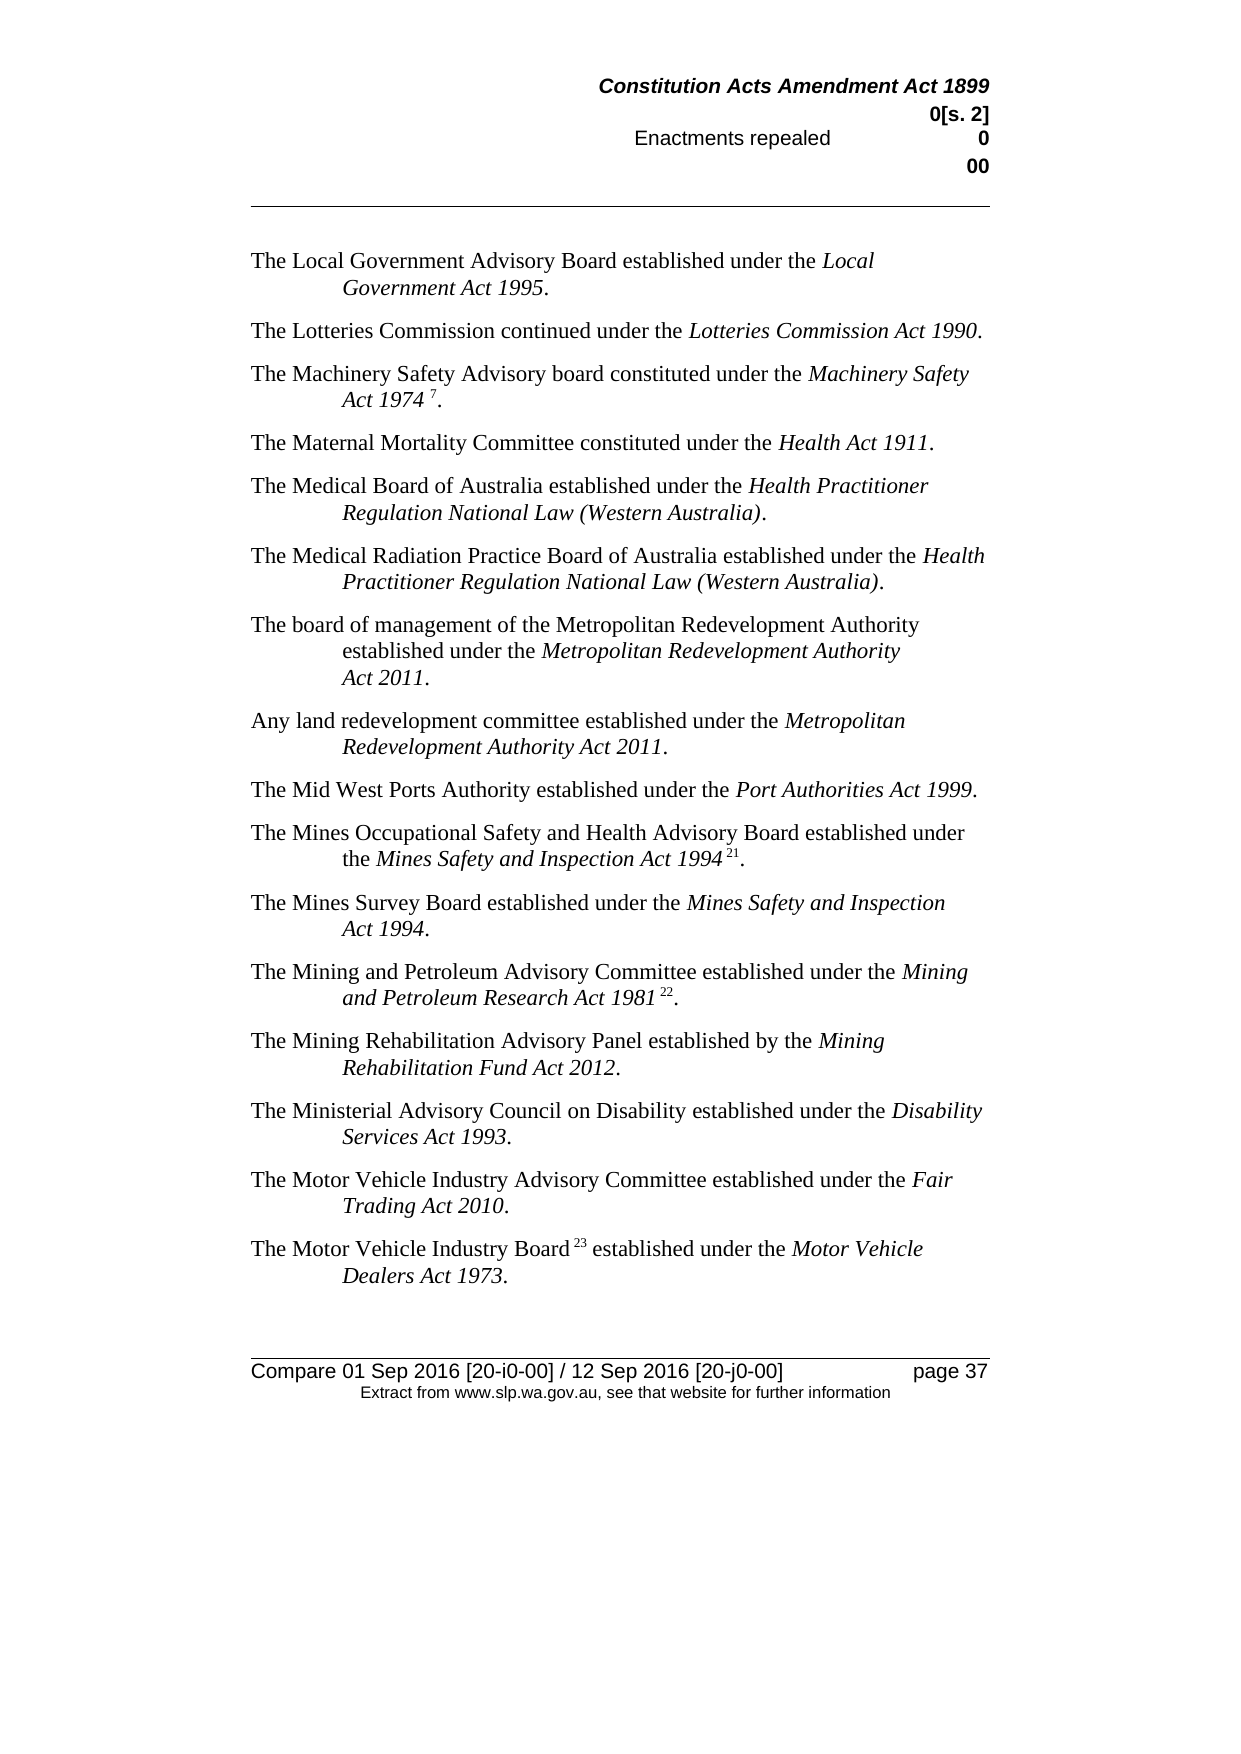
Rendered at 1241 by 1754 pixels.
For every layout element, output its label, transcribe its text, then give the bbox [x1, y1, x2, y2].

text The Mines Occupational Safety and Health Advisory Board established under the Mines Safety and Inspection Act 1994 21. [251, 819, 990, 872]
text The Mines Survey Board established under the Mines Safety and Inspection Act 1994. [251, 888, 990, 941]
text The Mining Rehabilitation Advisory Panel established by the Mining Rehabilitation Fund Act 2012. [251, 1027, 990, 1080]
text The Ministerial Advisory Council on Disability established under the Disability Services Act 1993. [251, 1097, 990, 1149]
text The Local Government Advisory Board established under the Local Government Act 1995. [251, 247, 990, 300]
text The Mid West Ports Authority established under the Port Authorities Act 1999. [251, 776, 990, 802]
text The board of management of the Metropolitan Redevelopment Authority established under the Metropolitan Redevelopment Authority Act 2011. [251, 611, 990, 690]
text The Medical Board of Australia established under the Health Practitioner Regulation National Law (). [251, 472, 990, 525]
text The Maternal Mortality Committee constituted under the Health Act 1911. [251, 429, 990, 456]
text The Machinery Safety Advisory board constituted under the Machinery Safety Act 1974 7. [251, 360, 990, 413]
text The Motor Vehicle Industry Board 23 established under the Motor Vehicle Dealers Act 1973. [251, 1235, 990, 1288]
text The Motor Vehicle Industry Advisory Committee established under the Fair Trading Act 2010. [251, 1166, 990, 1219]
text The Lotteries Commission continued under the Lotteries Commission Act 1990. [251, 317, 990, 343]
text The Medical Radiation Practice Board of Australia established under the Health Practitioner Regulation National Law (). [251, 542, 990, 594]
text The Mining and Petroleum Advisory Committee established under the Mining and Petroleum Research Act 1981 22. [251, 958, 990, 1011]
text Any land redevelopment committee established under the Metropolitan Redevelopment Authority Act 2011. [251, 707, 990, 759]
